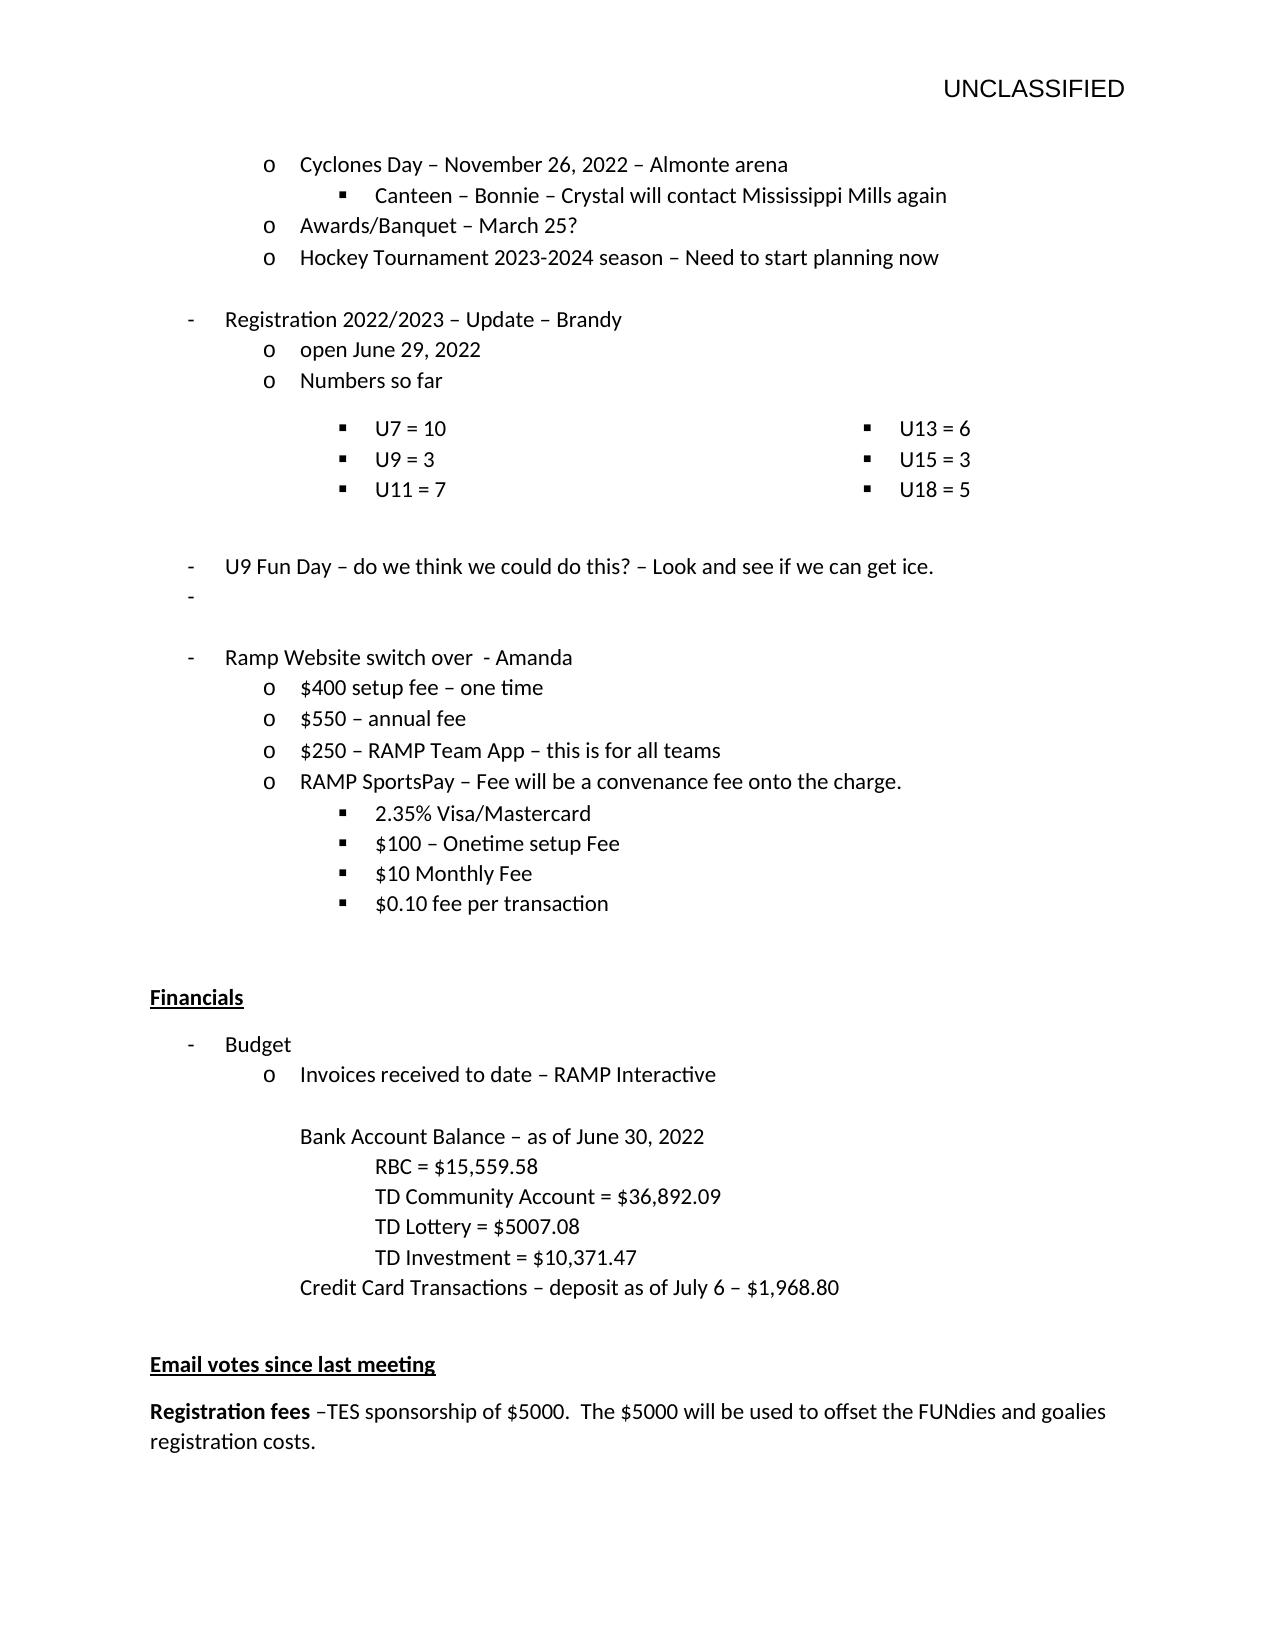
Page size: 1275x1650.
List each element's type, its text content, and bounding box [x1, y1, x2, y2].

list U13 = 6 [862, 414, 1125, 443]
list Cyclones Day – November 26, 2022 – Almonte arena [262, 150, 1125, 179]
list U9 = 3 [337, 445, 601, 473]
text Financials [150, 983, 1125, 1011]
text Registration fees –TES sponsorship of $5000. The $5000 will be used to offset the FUNdies and goalies registration costs. [150, 1397, 1125, 1455]
list TD Lottery = $5007.08 [300, 1212, 1125, 1241]
list U15 = 3 [862, 445, 1125, 473]
list Awards/Banquet – March 25? [262, 212, 1125, 241]
list TD Community Account = $36,892.09 [300, 1182, 1125, 1210]
list U9 Fun Day – do we think we could do this? – Look and see if we can get ice. [187, 552, 1125, 580]
list Numbers so far [262, 366, 1125, 396]
list Registration 2022/2023 – Update – Brandy [187, 305, 1125, 333]
list $250 – RAMP Team App – this is for all teams [262, 736, 1125, 765]
list open June 29, 2022 [262, 335, 1125, 364]
list RAMP SportsPay – Fee will be a convenance fee onto the charge. [262, 767, 1125, 796]
list $100 – Onetime setup Fee [337, 829, 1125, 857]
list $10 Monthly Fee [337, 859, 1125, 887]
list $550 – annual fee [262, 704, 1125, 733]
list Credit Card Transactions – deposit as of July 6 – $1,968.80 [300, 1273, 1125, 1301]
list Budget [187, 1030, 1125, 1058]
text Email votes since last meeting [150, 1350, 1125, 1378]
list Hockey Tournament 2023-2024 season – Need to start planning now [262, 243, 1125, 272]
list $0.10 fee per transaction [337, 889, 1125, 917]
list RBC = $15,559.58 [300, 1152, 1125, 1180]
list $400 setup fee – one time [262, 673, 1125, 702]
list Invoices received to date – RAMP Interactive [262, 1060, 1125, 1089]
list U7 = 10 [337, 414, 601, 443]
list Bank Account Balance – as of June 30, 2022 [300, 1122, 1125, 1150]
list U18 = 5 [862, 475, 1125, 503]
list Canteen – Bonnie – Crystal will contact Mississippi Mills again [337, 181, 1125, 209]
list 2.35% Visa/Mastercard [337, 799, 1125, 827]
list U11 = 7 [337, 475, 601, 503]
list TD Investment = $10,371.47 [300, 1243, 1125, 1271]
list Ramp Website switch over - Amanda [187, 643, 1125, 671]
